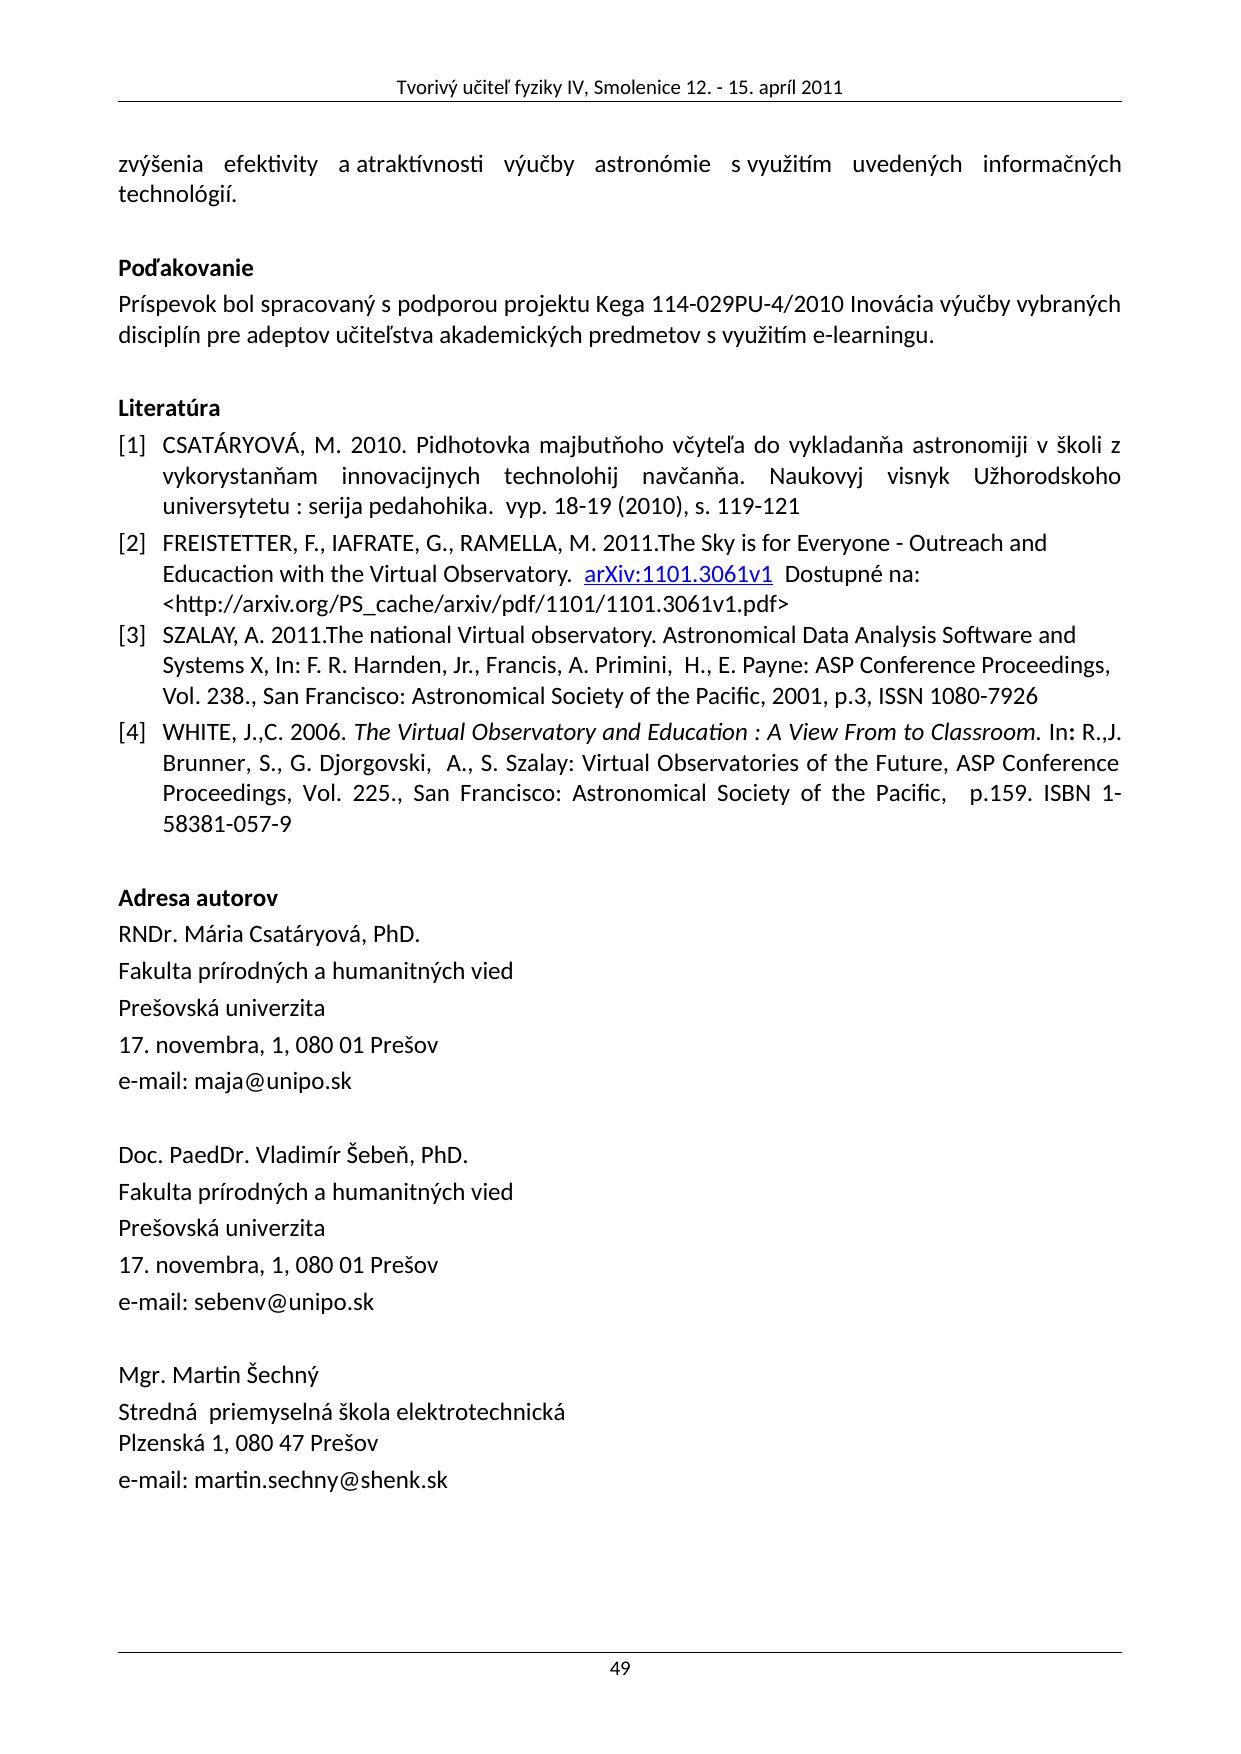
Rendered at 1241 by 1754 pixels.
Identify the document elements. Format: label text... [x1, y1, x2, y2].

text Prešovská univerzita [118, 1213, 1122, 1243]
text e-mail: martin.sechny@shenk.sk [118, 1464, 1122, 1494]
text RNDr. Mária Csatáryová, PhD. [118, 918, 1122, 949]
subtitle Szalay, A. 2011.The national Virtual observatory. Astronomical Data Analysis Software and Systems X, In: F. R. Harnden, Jr., Francis, A. Primini, H., E. Payne: ASP Conference Proceedings, Vol. 238., San Francisco: Astronomical Society of the Pacific, 2001, p.3, ISSN 1080-7926 [118, 619, 1122, 710]
text Fakulta prírodných a humanitných vied [118, 955, 1122, 986]
text Doc. PaedDr. Vladimír Šebeň, PhD. [118, 1139, 1122, 1169]
text e-mail: sebenv@unipo.sk [118, 1286, 1122, 1317]
text Adresa autorov [118, 882, 1122, 912]
subtitle FREISTetter, F., Iafrate, G., Ramella, M. 2011.The Sky is for Everyone - Outreach and Educaction with the Virtual Observatory. arXiv:1101.3061v1 Dostupné na: <http://arxiv.org/PS_cache/arxiv/pdf/1101/1101.3061v1.pdf> [118, 527, 1122, 619]
text e-mail: maja@unipo.sk [118, 1066, 1122, 1096]
text Prešovská univerzita [118, 992, 1122, 1022]
text Mgr. Martin Šechný [118, 1360, 1122, 1390]
text 17. novembra, 1, 080 01 Prešov [118, 1249, 1122, 1280]
text Príspevok bol spracovaný s podporou projektu Kega 114-029PU-4/2010 Inovácia výučby vybraných disciplín pre adeptov učiteľstva akademických predmetov s využitím e-learningu. [118, 288, 1122, 349]
text Poďakovanie [118, 252, 1122, 282]
text 17. novembra, 1, 080 01 Prešov [118, 1029, 1122, 1059]
text Literatúra [118, 393, 1122, 423]
list CSATÁRYOVÁ, M. 2010. Pidhotovka majbutňoho včyteľa do vykladanňa astronomiji v školi z vykorystanňam innovacijnych technolohij navčanňa. Naukovyj visnyk Užhorodskoho universytetu : serija pedahohika. vyp. 18-19 (2010), s. 119-121 [118, 429, 1122, 521]
text Stredná priemyselná škola elektrotechnická Plzenská 1, 080 47 Prešov [118, 1396, 1122, 1457]
text Fakulta prírodných a humanitných vied [118, 1176, 1122, 1206]
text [118, 148, 1122, 209]
list WHITE, J.,C. 2006. The Virtual Observatory and Education : A View From to Classroom. In: R.,J. Brunner, S., G. Djorgovski, A., S. Szalay: Virtual Observatories of the Future, ASP Conference Proceedings, Vol. 225., San Francisco: Astronomical Society of the Pacific, p.159. ISBN 1-58381-057-9 [118, 717, 1122, 839]
